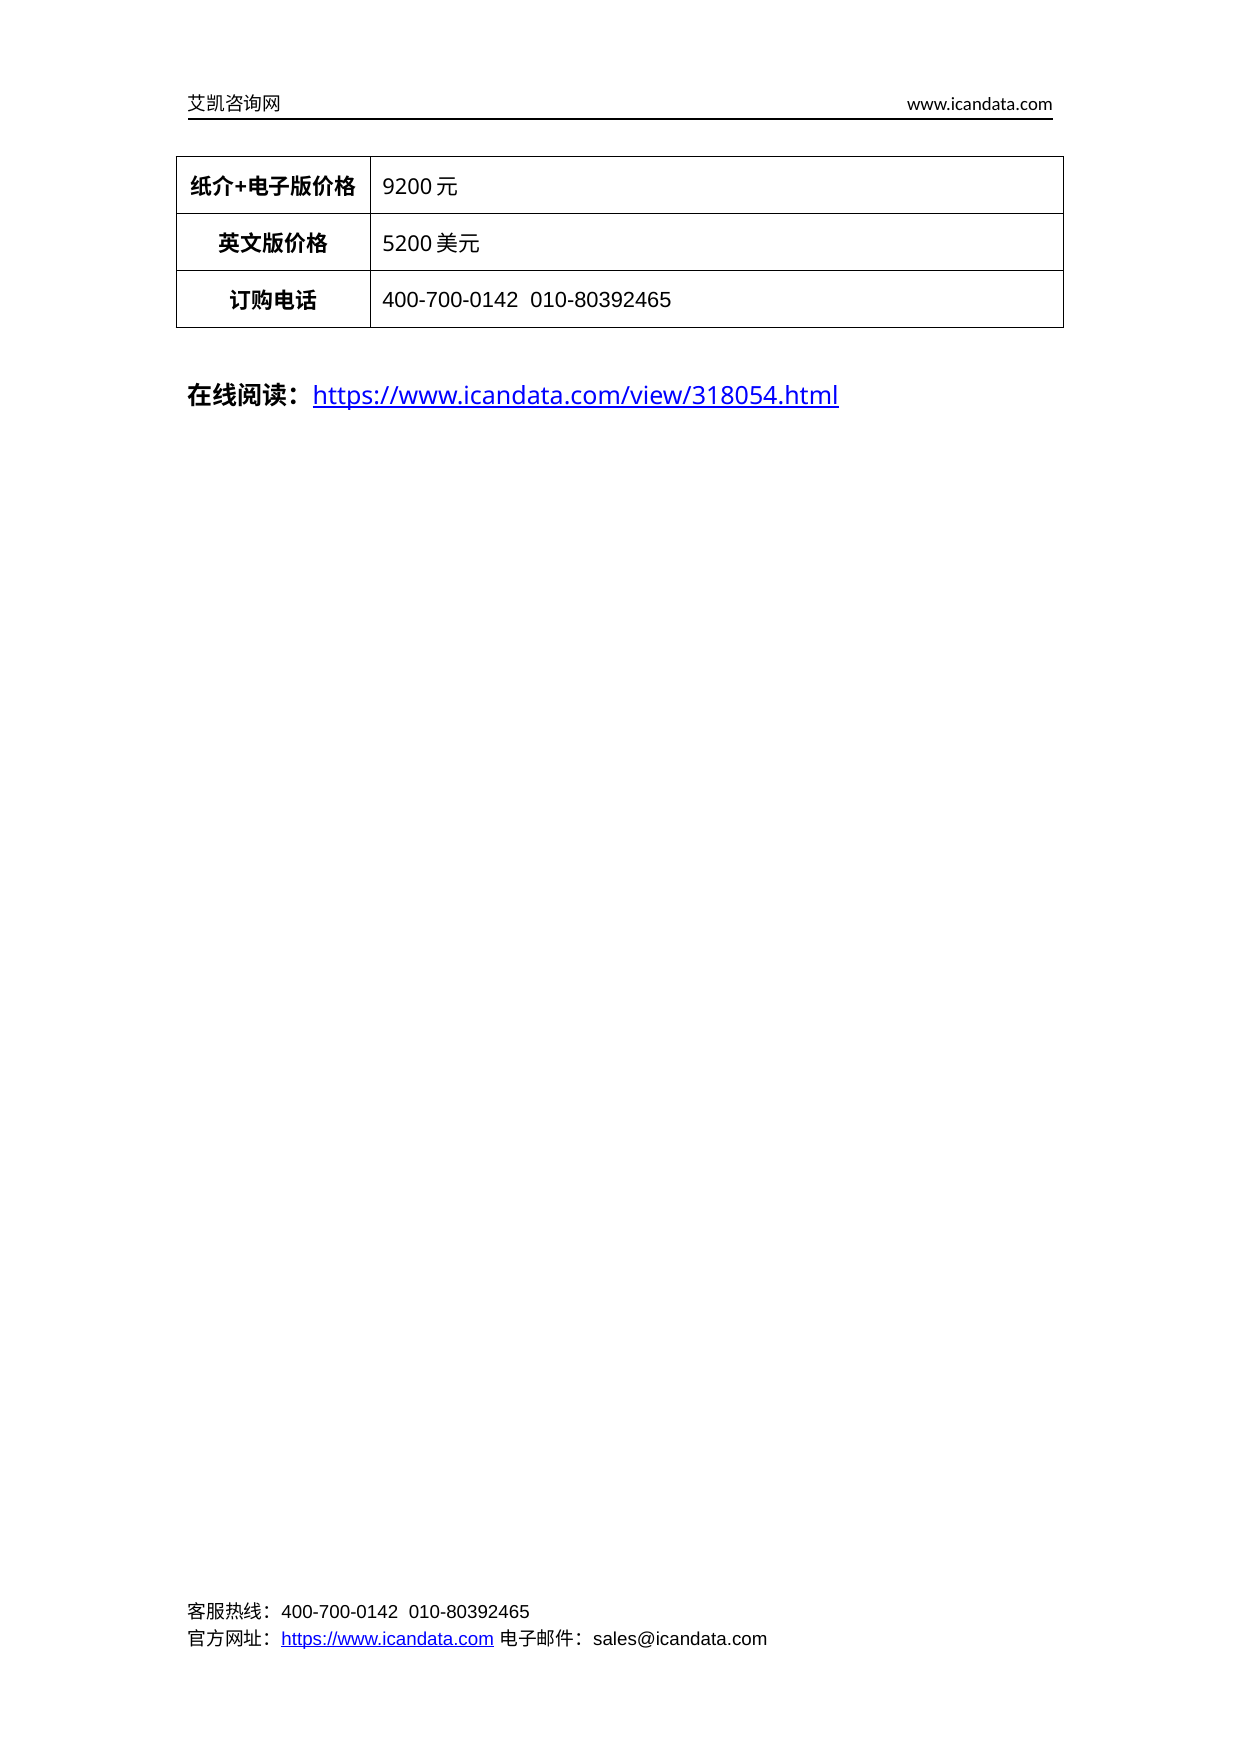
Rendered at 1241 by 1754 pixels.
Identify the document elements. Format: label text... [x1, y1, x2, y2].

table_cell 英文版价格 [177, 214, 370, 270]
table_cell 5200美元 [371, 214, 1063, 270]
table_cell 订购电话 [177, 271, 370, 327]
text 在线阅读：https://www.icandata.com/view/318054.html [187, 361, 1053, 426]
table_cell 9200元 [371, 157, 1063, 213]
table_cell 纸介+电子版价格 [177, 157, 370, 213]
table_cell 400-700-0142 010-80392465 [371, 271, 1063, 327]
